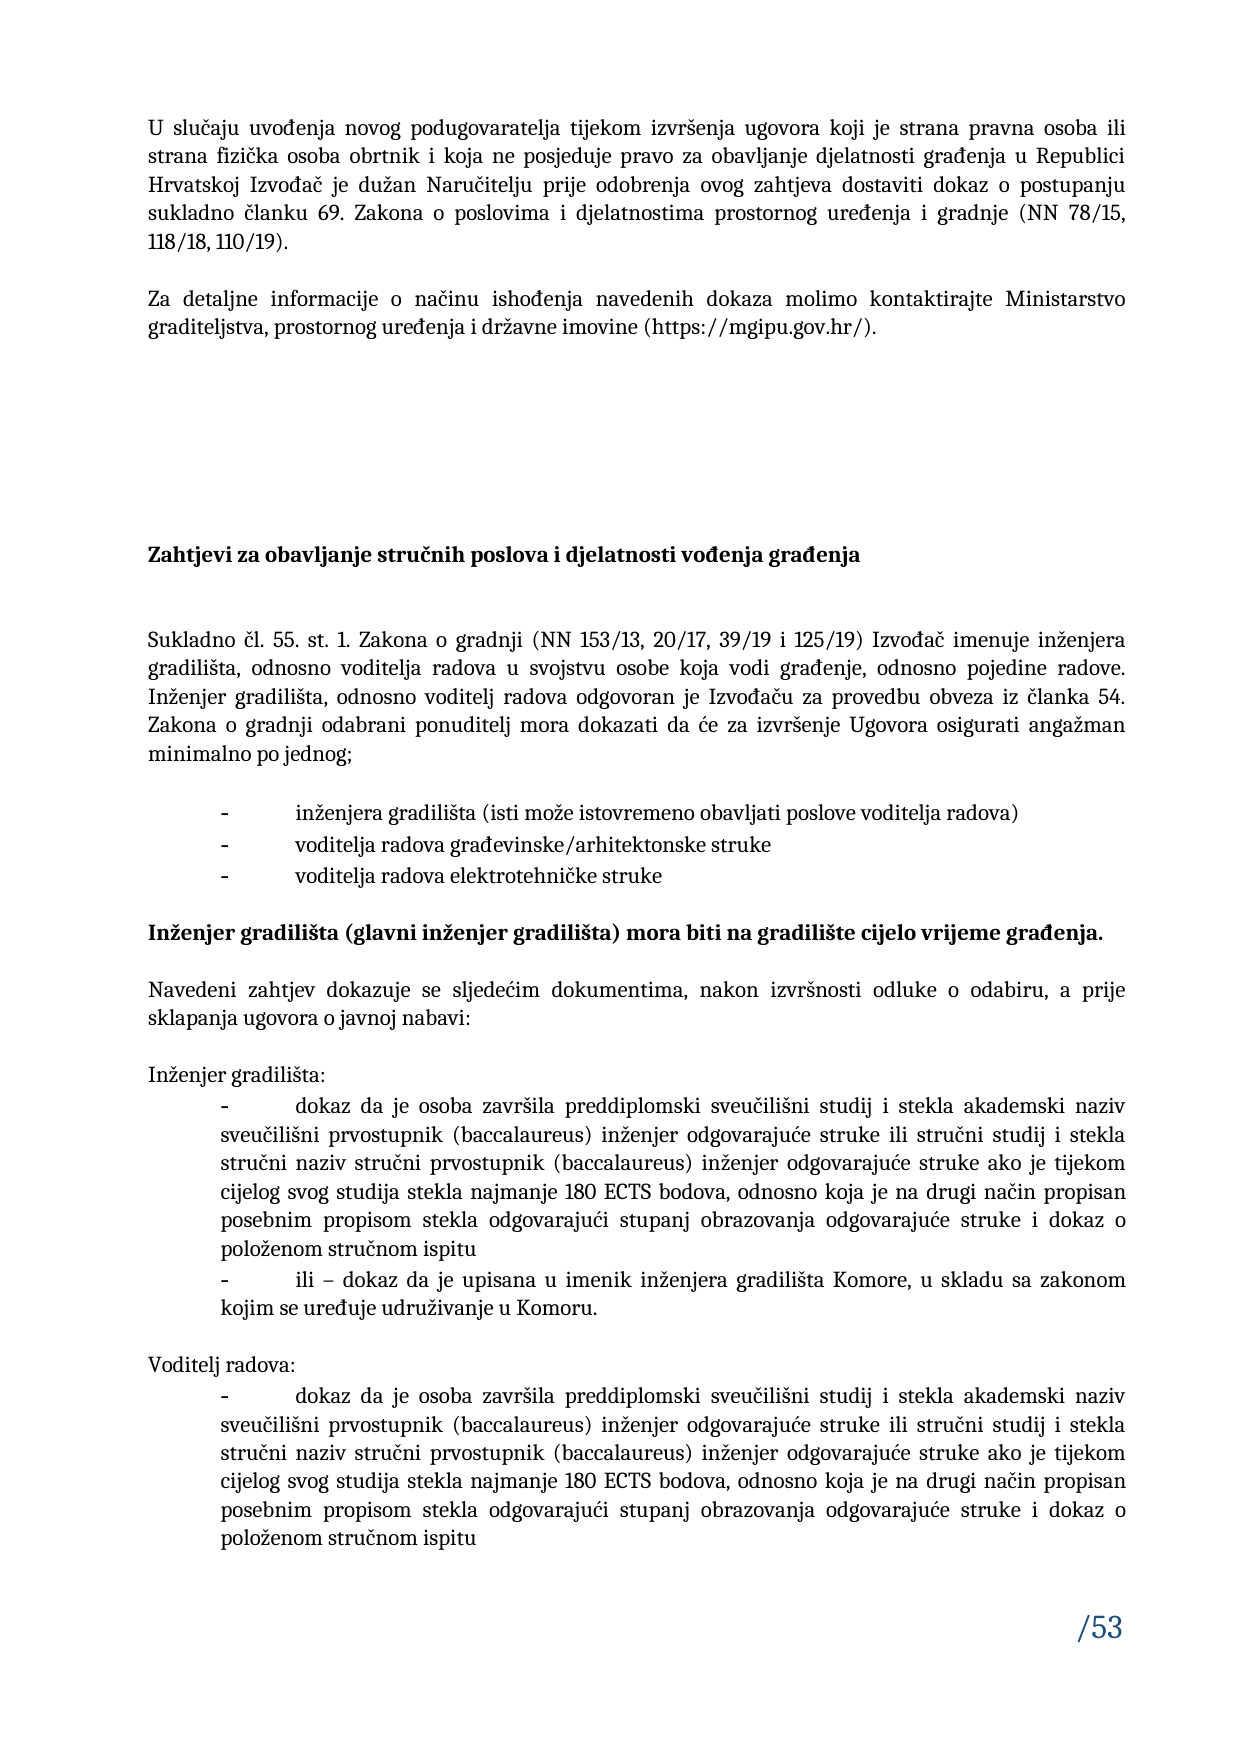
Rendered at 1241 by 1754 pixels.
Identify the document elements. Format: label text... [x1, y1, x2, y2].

text Sukladno čl. 55. st. 1. Zakona o gradnji (NN 153/13, 20/17, 39/19 i 125/19) Izvođač imenuje inženjera gradilišta, odnosno voditelja radova u svojstvu osobe koja vodi građenje, odnosno pojedine radove. Inženjer gradilišta, odnosno voditelj radova odgovoran je Izvođaču za provedbu obveza iz članka 54. Zakona o gradnji odabrani ponuditelj mora dokazati da će za izvršenje Ugovora osigurati angažman minimalno po jednog; [148, 627, 1127, 767]
list inženjera gradilišta (isti može istovremeno obavljati poslove voditelja radova) [220, 797, 1127, 826]
list dokaz da je osoba završila preddiplomski sveučilišni studij i stekla akademski naziv sveučilišni prvostupnik (baccalaureus) inženjer odgovarajuće struke ili stručni studij i stekla stručni naziv stručni prvostupnik (baccalaureus) inženjer odgovarajuće struke ako je tijekom cijelog svog studija stekla najmanje 180 ECTS bodova, odnosno koja je na drugi način propisan posebnim propisom stekla odgovarajući stupanj obrazovanja odgovarajuće struke i dokaz o položenom stručnom ispitu [220, 1380, 1127, 1551]
text Inženjer gradilišta: [148, 1062, 1127, 1088]
text Inženjer gradilišta (glavni inženjer gradilišta) mora biti na gradilište cijelo vrijeme građenja. [148, 920, 1127, 946]
list dokaz da je osoba završila preddiplomski sveučilišni studij i stekla akademski naziv sveučilišni prvostupnik (baccalaureus) inženjer odgovarajuće struke ili stručni studij i stekla stručni naziv stručni prvostupnik (baccalaureus) inženjer odgovarajuće struke ako je tijekom cijelog svog studija stekla najmanje 180 ECTS bodova, odnosno koja je na drugi način propisan posebnim propisom stekla odgovarajući stupanj obrazovanja odgovarajuće struke i dokaz o položenom stručnom ispitu [220, 1090, 1127, 1262]
text Navedeni zahtjev dokazuje se sljedećim dokumentima, nakon izvršnosti odluke o odabiru, a prije sklapanja ugovora o javnoj nabavi: [148, 977, 1127, 1031]
text Voditelj radova: [148, 1352, 1127, 1378]
text U slučaju uvođenja novog podugovaratelja tijekom izvršenja ugovora koji je strana pravna osoba ili strana fizička osoba obrtnik i koja ne posjeduje pravo za obavljanje djelatnosti građenja u Republici Hrvatskoj Izvođač je dužan Naručitelju prije odobrenja ovog zahtjeva dostaviti dokaz o postupanju sukladno članku 69. Zakona o poslovima i djelatnostima prostornog uređenja i gradnje (NN 78/15, 118/18, 110/19). [148, 115, 1127, 255]
list voditelja radova građevinske/arhitektonske struke [220, 829, 1127, 858]
text Zahtjevi za obavljanje stručnih poslova i djelatnosti vođenja građenja [148, 541, 1127, 568]
text Za detaljne informacije o načinu ishođenja navedenih dokaza molimo kontaktirajte Ministarstvo graditeljstva, prostornog uređenja i državne imovine (https://mgipu.gov.hr/). [148, 285, 1127, 340]
list ili – dokaz da je upisana u imenik inženjera gradilišta Komore, u skladu sa zakonom kojim se uređuje udruživanje u Komoru. [220, 1264, 1127, 1321]
list voditelja radova elektrotehničke struke [220, 860, 1127, 889]
